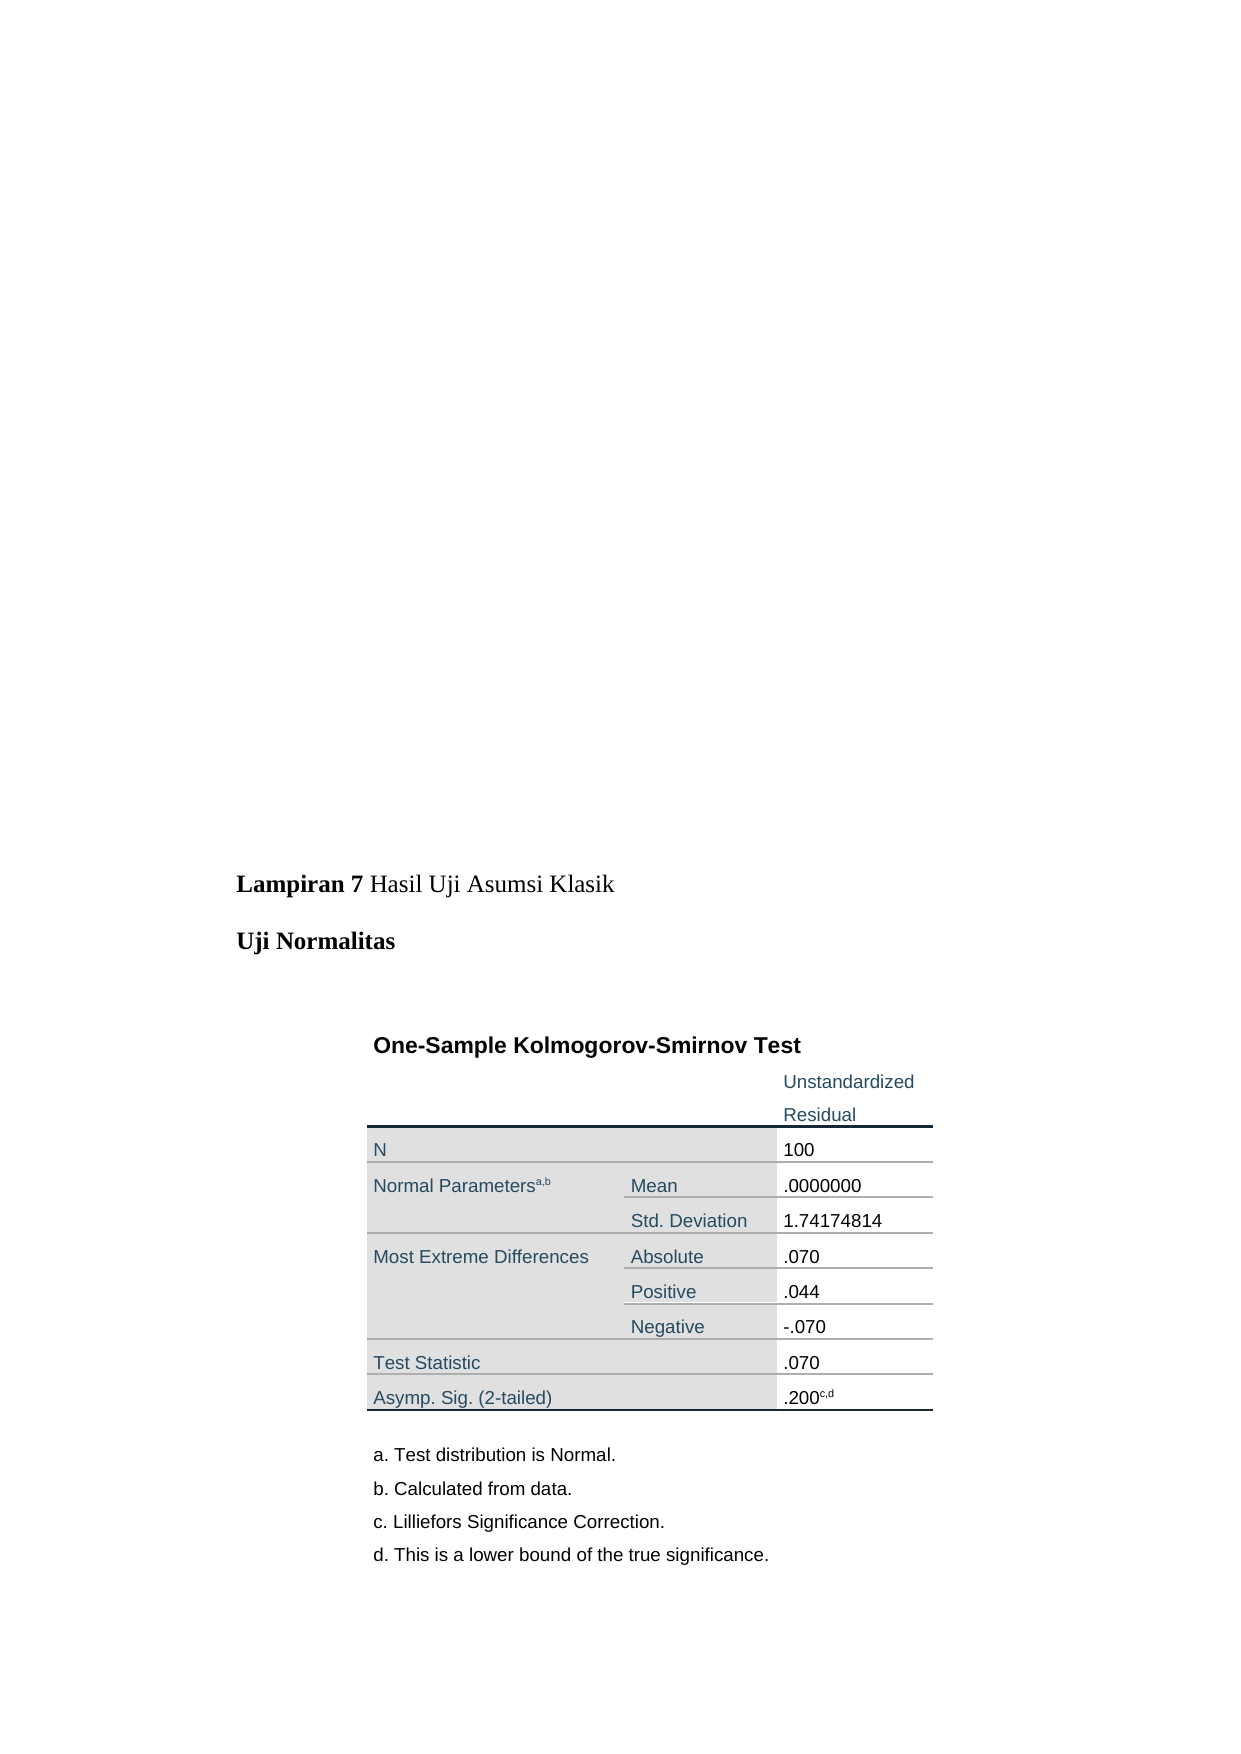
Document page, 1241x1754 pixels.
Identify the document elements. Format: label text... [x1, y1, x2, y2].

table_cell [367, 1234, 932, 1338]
list Lampiran 7 Hasil Uji Asumsi Klasik [236, 869, 1063, 897]
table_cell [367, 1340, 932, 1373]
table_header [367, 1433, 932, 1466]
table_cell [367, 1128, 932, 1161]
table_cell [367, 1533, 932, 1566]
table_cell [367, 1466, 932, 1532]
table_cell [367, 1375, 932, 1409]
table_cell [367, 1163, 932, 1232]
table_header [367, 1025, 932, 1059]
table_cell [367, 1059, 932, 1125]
list Uji Normalitas [236, 926, 1063, 955]
